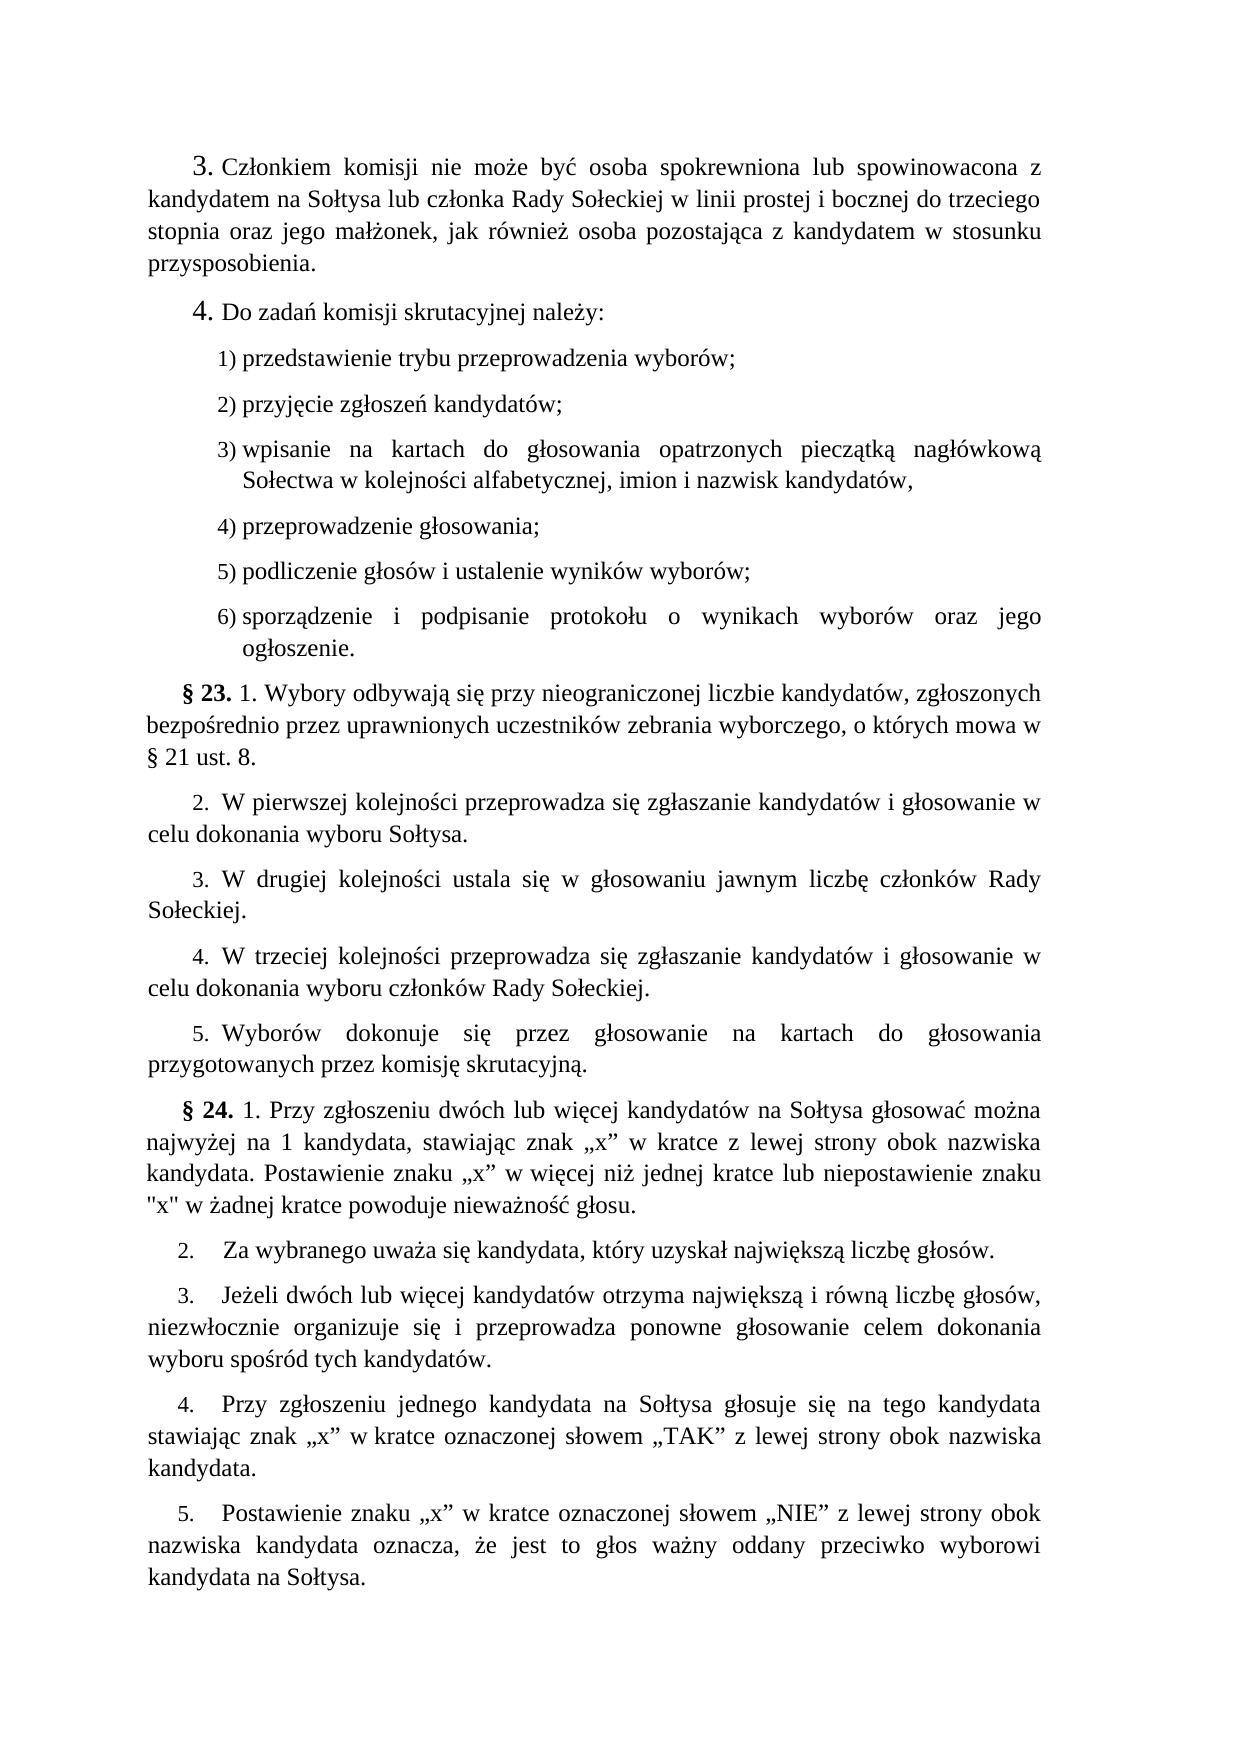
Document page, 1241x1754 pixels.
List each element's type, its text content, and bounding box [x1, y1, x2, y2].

list Wyborów dokonuje się przez głosowanie na kartach do głosowania przygotowanych przez komisję skrutacyjną. [148, 1018, 1042, 1078]
list W drugiej kolejności ustala się w głosowaniu jawnym liczbę członków Rady Sołeckiej. [148, 864, 1042, 924]
list sporządzenie i podpisanie protokołu o wynikach wyborów oraz jego ogłoszenie. [217, 601, 1042, 662]
list Postawienie znaku „x” w kratce oznaczonej słowem „NIE” z lewej strony obok nazwiska kandydata oznacza, że jest to głos ważny oddany przeciwko wyborowi kandydata na Sołtysa. [148, 1498, 1042, 1591]
list wpisanie na kartach do głosowania opatrzonych pieczątką nagłówkową Sołectwa w kolejności alfabetycznej, imion i nazwisk kandydatów, [217, 434, 1042, 494]
list Do zadań komisji skrutacyjnej należy: [148, 293, 1042, 327]
list W trzeciej kolejności przeprowadza się zgłaszanie kandydatów i głosowanie w celu dokonania wyboru członków Rady Sołeckiej. [148, 941, 1042, 1001]
list przyjęcie zgłoszeń kandydatów; [217, 389, 1042, 417]
list przeprowadzenie głosowania; [217, 511, 1042, 539]
text § 23. 1. Wybory odbywają się przy nieograniczonej liczbie kandydatów, zgłoszonych bezpośrednio przez uprawnionych uczestników zebrania wyborczego, o których mowa w § 21 ust. 8. [146, 678, 1042, 770]
list przedstawienie trybu przeprowadzenia wyborów; [217, 343, 1042, 372]
list podliczenie głosów i ustalenie wyników wyborów; [217, 556, 1042, 584]
list Jeżeli dwóch lub więcej kandydatów otrzyma największą i równą liczbę głosów, niezwłocznie organizuje się i przeprowadza ponowne głosowanie celem dokonania wyboru spośród tych kandydatów. [148, 1281, 1042, 1373]
text § 24. 1. Przy zgłoszeniu dwóch lub więcej kandydatów na Sołtysa głosować można najwyżej na 1 kandydata, stawiając znak „x” w kratce z lewej strony obok nazwiska kandydata. Postawienie znaku „x” w więcej niż jednej kratce lub niepostawienie znaku "x" w żadnej kratce powoduje nieważność głosu. [146, 1095, 1042, 1219]
list W pierwszej kolejności przeprowadza się zgłaszanie kandydatów i głosowanie w celu dokonania wyboru Sołtysa. [148, 787, 1042, 847]
list Przy zgłoszeniu jednego kandydata na Sołtysa głosuje się na tego kandydata stawiając znak „x” w kratce oznaczonej słowem „TAK” z lewej strony obok nazwiska kandydata. [148, 1389, 1042, 1482]
list Za wybranego uważa się kandydata, który uzyskał największą liczbę głosów. [177, 1235, 1042, 1264]
list Członkiem komisji nie może być osoba spokrewniona lub spowinowacona z kandydatem na Sołtysa lub członka Rady Sołeckiej w linii prostej i bocznej do trzeciego stopnia oraz jego małżonek, jak również osoba pozostająca z kandydatem w stosunku przysposobienia. [148, 148, 1042, 277]
